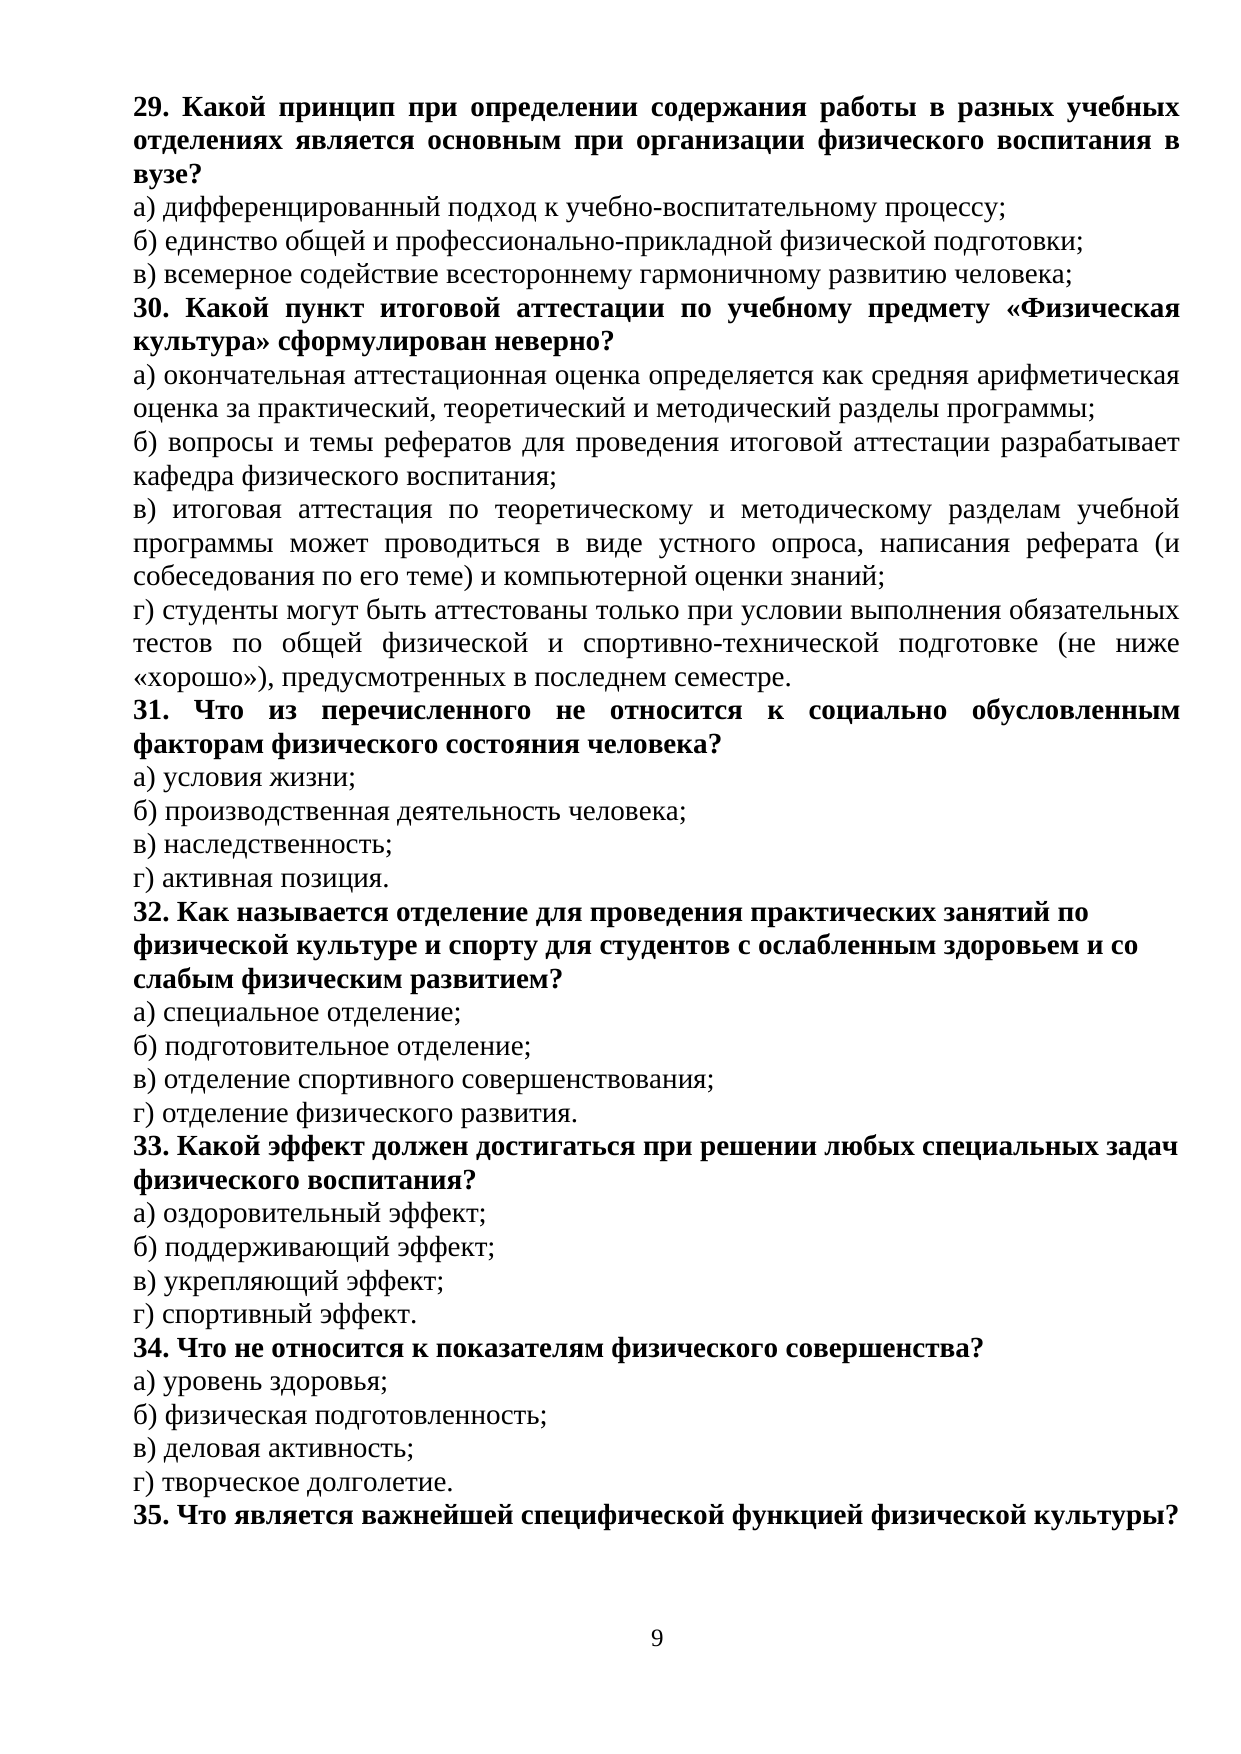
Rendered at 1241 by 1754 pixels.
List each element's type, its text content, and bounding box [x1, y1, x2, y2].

text в) отделение спортивного совершенствования; [133, 1061, 1181, 1095]
text в) наследственность; [133, 827, 1181, 860]
text 30. Какой пункт итоговой аттестации по учебному предмету «Физическая культура» сформулирован неверно? [133, 290, 1181, 357]
text б) единство общей и профессионально-прикладной физической подготовки; [133, 223, 1181, 256]
text б) подготовительное отделение; [133, 1028, 1181, 1061]
text а) дифференцированный подход к учебно-воспитательному процессу; [133, 189, 1181, 223]
text 34. Что не относится к показателям физического совершенства? [133, 1330, 1181, 1363]
text г) творческое долголетие. [133, 1464, 1181, 1497]
text в) деловая активность; [133, 1430, 1181, 1464]
text 32. Как называется отделение для проведения практических занятий по физической культуре и спорту для студентов с ослабленным здоровьем и со слабым физическим развитием? а) специальное отделение; [133, 894, 1181, 1028]
text б) поддерживающий эффект; [133, 1229, 1181, 1263]
text г) активная позиция. [133, 860, 1181, 894]
text г) отделение физического развития. [133, 1095, 1181, 1128]
text 35. Что является важнейшей специфической функцией физической культуры? [133, 1497, 1181, 1531]
text а) условия жизни; [133, 759, 1181, 793]
text б) вопросы и темы рефератов для проведения итоговой аттестации разрабатывает кафедра физического воспитания; [133, 424, 1181, 491]
text б) физическая подготовленность; [133, 1397, 1181, 1430]
text в) всемерное содействие всестороннему гармоничному развитию человека; [133, 256, 1181, 290]
text г) спортивный эффект. [133, 1296, 1181, 1330]
text 33. Какой эффект должен достигаться при решении любых специальных задач физического воспитания? а) оздоровительный эффект; [133, 1128, 1181, 1229]
text 29. Какой принцип при определении содержания работы в разных учебных отделениях является основным при организации физического воспитания в вузе? [133, 89, 1181, 189]
text а) уровень здоровья; [133, 1363, 1181, 1397]
text в) укрепляющий эффект; [133, 1263, 1181, 1296]
text а) окончательная аттестационная оценка определяется как средняя арифметическая оценка за практический, теоретический и методический разделы программы; [133, 357, 1181, 424]
text б) производственная деятельность человека; [133, 793, 1181, 827]
text в) итоговая аттестация по теоретическому и методическому разделам учебной программы может проводиться в виде устного опроса, написания реферата (и собеседования по его теме) и компьютерной оценки знаний; [133, 491, 1181, 592]
text 31. Что из перечисленного не относится к социально обусловленным факторам физического состояния человека? [133, 692, 1181, 759]
text г) студенты могут быть аттестованы только при условии выполнения обязательных тестов по общей физической и спортивно-технической подготовке (не ниже «хорошо»), предусмотренных в последнем семестре. [133, 592, 1181, 692]
